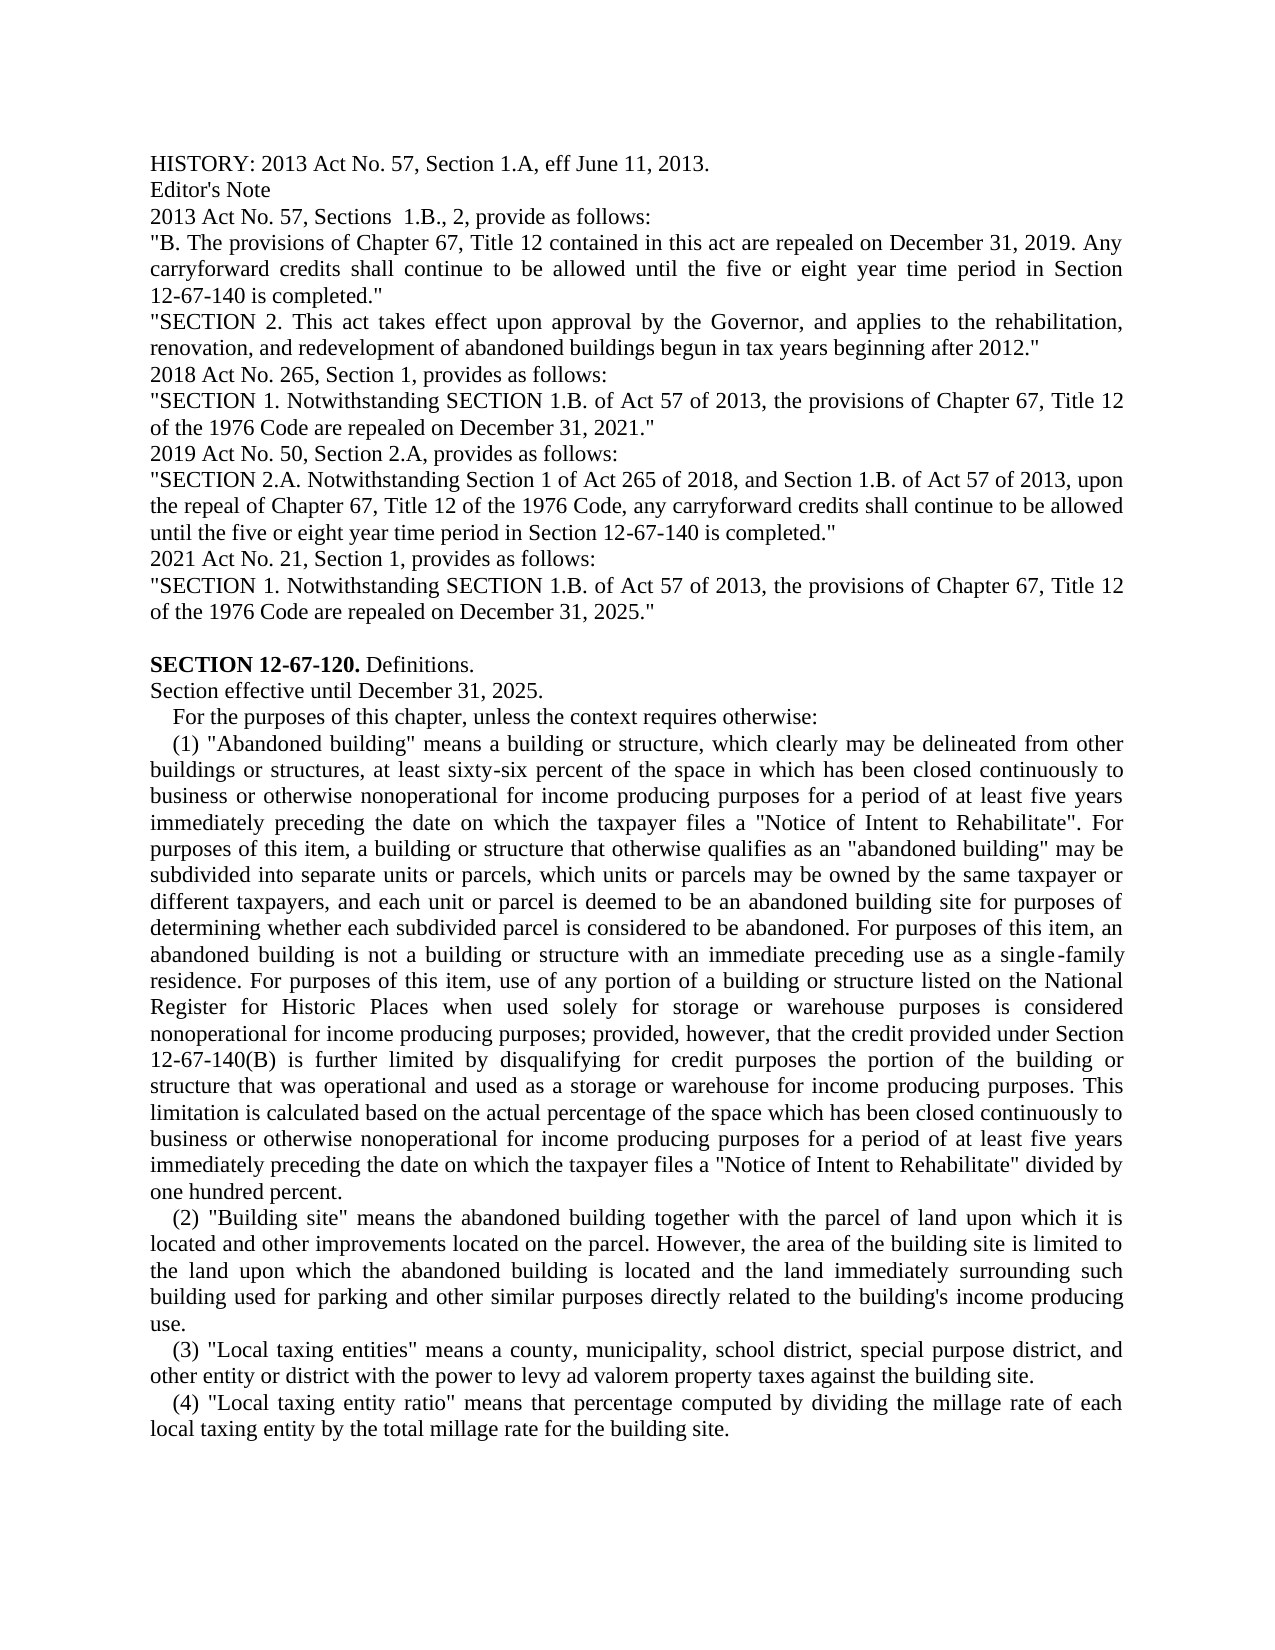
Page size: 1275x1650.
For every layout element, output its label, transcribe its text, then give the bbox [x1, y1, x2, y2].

text HISTORY: 2013 Act No. 57, Section 1.A, eff June 11, 2013. [150, 150, 1125, 176]
text For the purposes of this chapter, unless the context requires otherwise: [150, 703, 1125, 730]
text 2021 Act No. 21, Section 1, provides as follows: [150, 545, 1125, 572]
text Section effective until December 31, 2025. [150, 677, 1125, 703]
text (1) "Abandoned building" means a building or structure, which clearly may be delineated from other buildings or structures, at least sixty-six percent of the space in which has been closed continuously to business or otherwise nonoperational for income producing purposes for a period of at least five years immediately preceding the date on which the taxpayer files a "Notice of Intent to Rehabilitate". For purposes of this item, a building or structure that otherwise qualifies as an "abandoned building" may be subdivided into separate units or parcels, which units or parcels may be owned by the same taxpayer or different taxpayers, and each unit or parcel is deemed to be an abandoned building site for purposes of determining whether each subdivided parcel is considered to be abandoned. For purposes of this item, an abandoned building is not a building or structure with an immediate preceding use as a single-family residence. For purposes of this item, use of any portion of a building or structure listed on the National Register for Historic Places when used solely for storage or warehouse purposes is considered nonoperational for income producing purposes; provided, however, that the credit provided under Section 12-67-140(B) is further limited by disqualifying for credit purposes the portion of the building or structure that was operational and used as a storage or warehouse for income producing purposes. This limitation is calculated based on the actual percentage of the space which has been closed continuously to business or otherwise nonoperational for income producing purposes for a period of at least five years immediately preceding the date on which the taxpayer files a "Notice of Intent to Rehabilitate" divided by one hundred percent. [150, 730, 1125, 1204]
text "SECTION 2.A. Notwithstanding Section 1 of Act 265 of 2018, and Section 1.B. of Act 57 of 2013, upon the repeal of Chapter 67, Title 12 of the 1976 Code, any carryforward credits shall continue to be allowed until the five or eight year time period in Section 12-67-140 is completed." [150, 466, 1125, 545]
text 2018 Act No. 265, Section 1, provides as follows: [150, 361, 1125, 387]
text Editor's Note [150, 176, 1125, 203]
text "SECTION 2. This act takes effect upon approval by the Governor, and applies to the rehabilitation, renovation, and redevelopment of abandoned buildings begun in tax years beginning after 2012." [150, 308, 1125, 361]
text "SECTION 1. Notwithstanding SECTION 1.B. of Act 57 of 2013, the provisions of Chapter 67, Title 12 of the 1976 Code are repealed on December 31, 2021." [150, 387, 1125, 440]
text SECTION 12-67-120. Definitions. [150, 651, 1125, 677]
text 2013 Act No. 57, Sections 1.B., 2, provide as follows: [150, 203, 1125, 229]
text (2) "Building site" means the abandoned building together with the parcel of land upon which it is located and other improvements located on the parcel. However, the area of the building site is limited to the land upon which the abandoned building is located and the land immediately surrounding such building used for parking and other similar purposes directly related to the building's income producing use. [150, 1204, 1125, 1336]
text "B. The provisions of Chapter 67, Title 12 contained in this act are repealed on December 31, 2019. Any carryforward credits shall continue to be allowed until the five or eight year time period in Section 12-67-140 is completed." [150, 229, 1125, 308]
text (3) "Local taxing entities" means a county, municipality, school district, special purpose district, and other entity or district with the power to levy ad valorem property taxes against the building site. [150, 1336, 1125, 1389]
text (4) "Local taxing entity ratio" means that percentage computed by dividing the millage rate of each local taxing entity by the total millage rate for the building site. [150, 1389, 1125, 1441]
text "SECTION 1. Notwithstanding SECTION 1.B. of Act 57 of 2013, the provisions of Chapter 67, Title 12 of the 1976 Code are repealed on December 31, 2025." [150, 572, 1125, 624]
text 2019 Act No. 50, Section 2.A, provides as follows: [150, 440, 1125, 466]
